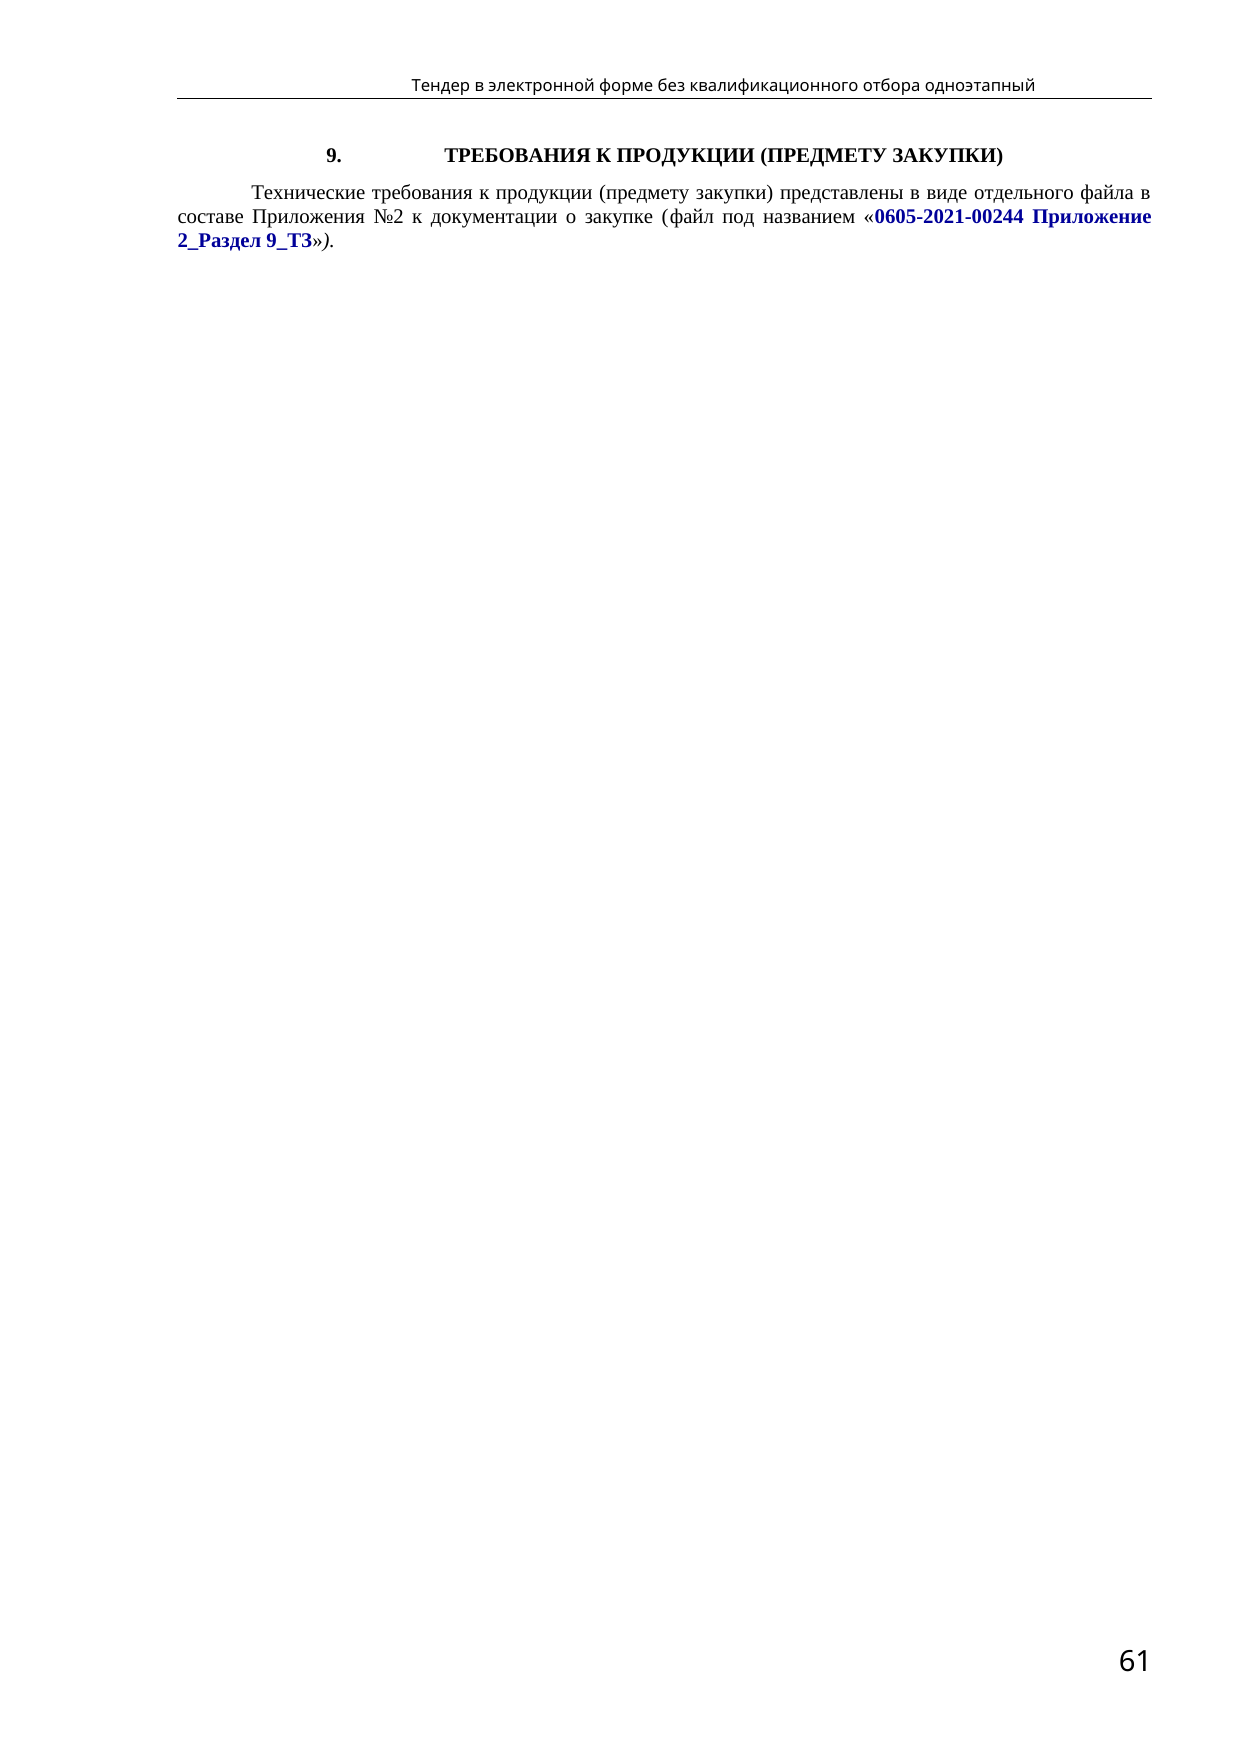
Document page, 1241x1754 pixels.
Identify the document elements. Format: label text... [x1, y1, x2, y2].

text ТРЕБОВАНИЯ К ПРОДУКЦИИ (ПРЕДМЕТУ ЗАКУПКИ) [177, 143, 1152, 167]
list Технические требования к продукции (предмету закупки) представлены в виде отдельного файла в составе Приложения №2 к документации о закупке (файл под названием «0605-2021-00244 Приложение 2_Раздел 9_ТЗ»). [177, 180, 1152, 252]
